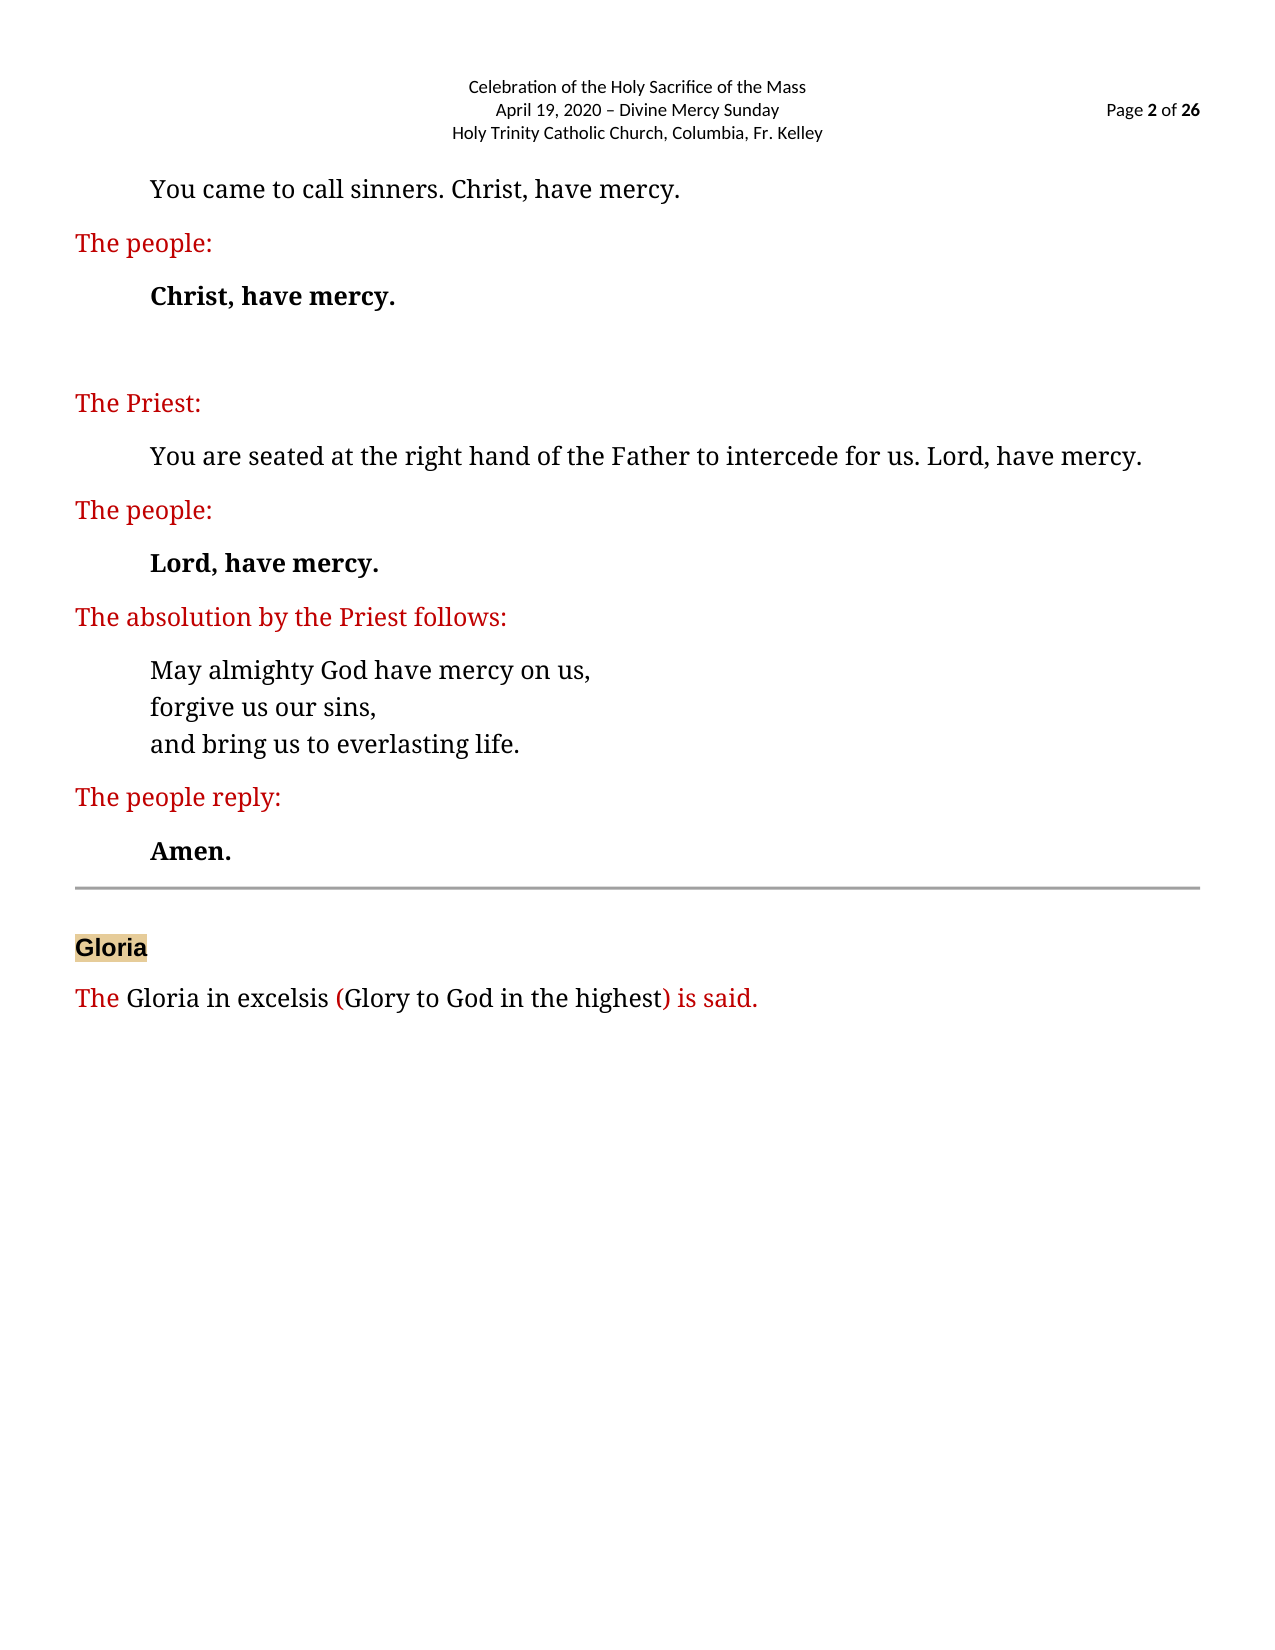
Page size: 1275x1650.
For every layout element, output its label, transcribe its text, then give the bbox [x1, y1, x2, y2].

text The people: [75, 492, 1200, 526]
text You are seated at the right hand of the Father to intercede for us. Lord, have mercy. [150, 439, 1200, 473]
text Christ, have mercy. [75, 279, 1200, 313]
text The people: [75, 225, 1200, 259]
text Gloria [75, 933, 1200, 962]
text Lord, have mercy. [75, 546, 1200, 580]
text The people reply: [75, 780, 1200, 814]
text May almighty God have mercy on us, forgive us our sins, and bring us to everlasting life. [150, 653, 1200, 760]
text The Gloria in excelsis (Glory to God in the highest) is said. [75, 981, 1200, 1015]
text The Priest: [75, 386, 1200, 419]
text You came to call sinners. Christ, have mercy. [150, 172, 1200, 206]
text Amen. [75, 833, 1200, 867]
text The absolution by the Priest follows: [75, 599, 1200, 633]
